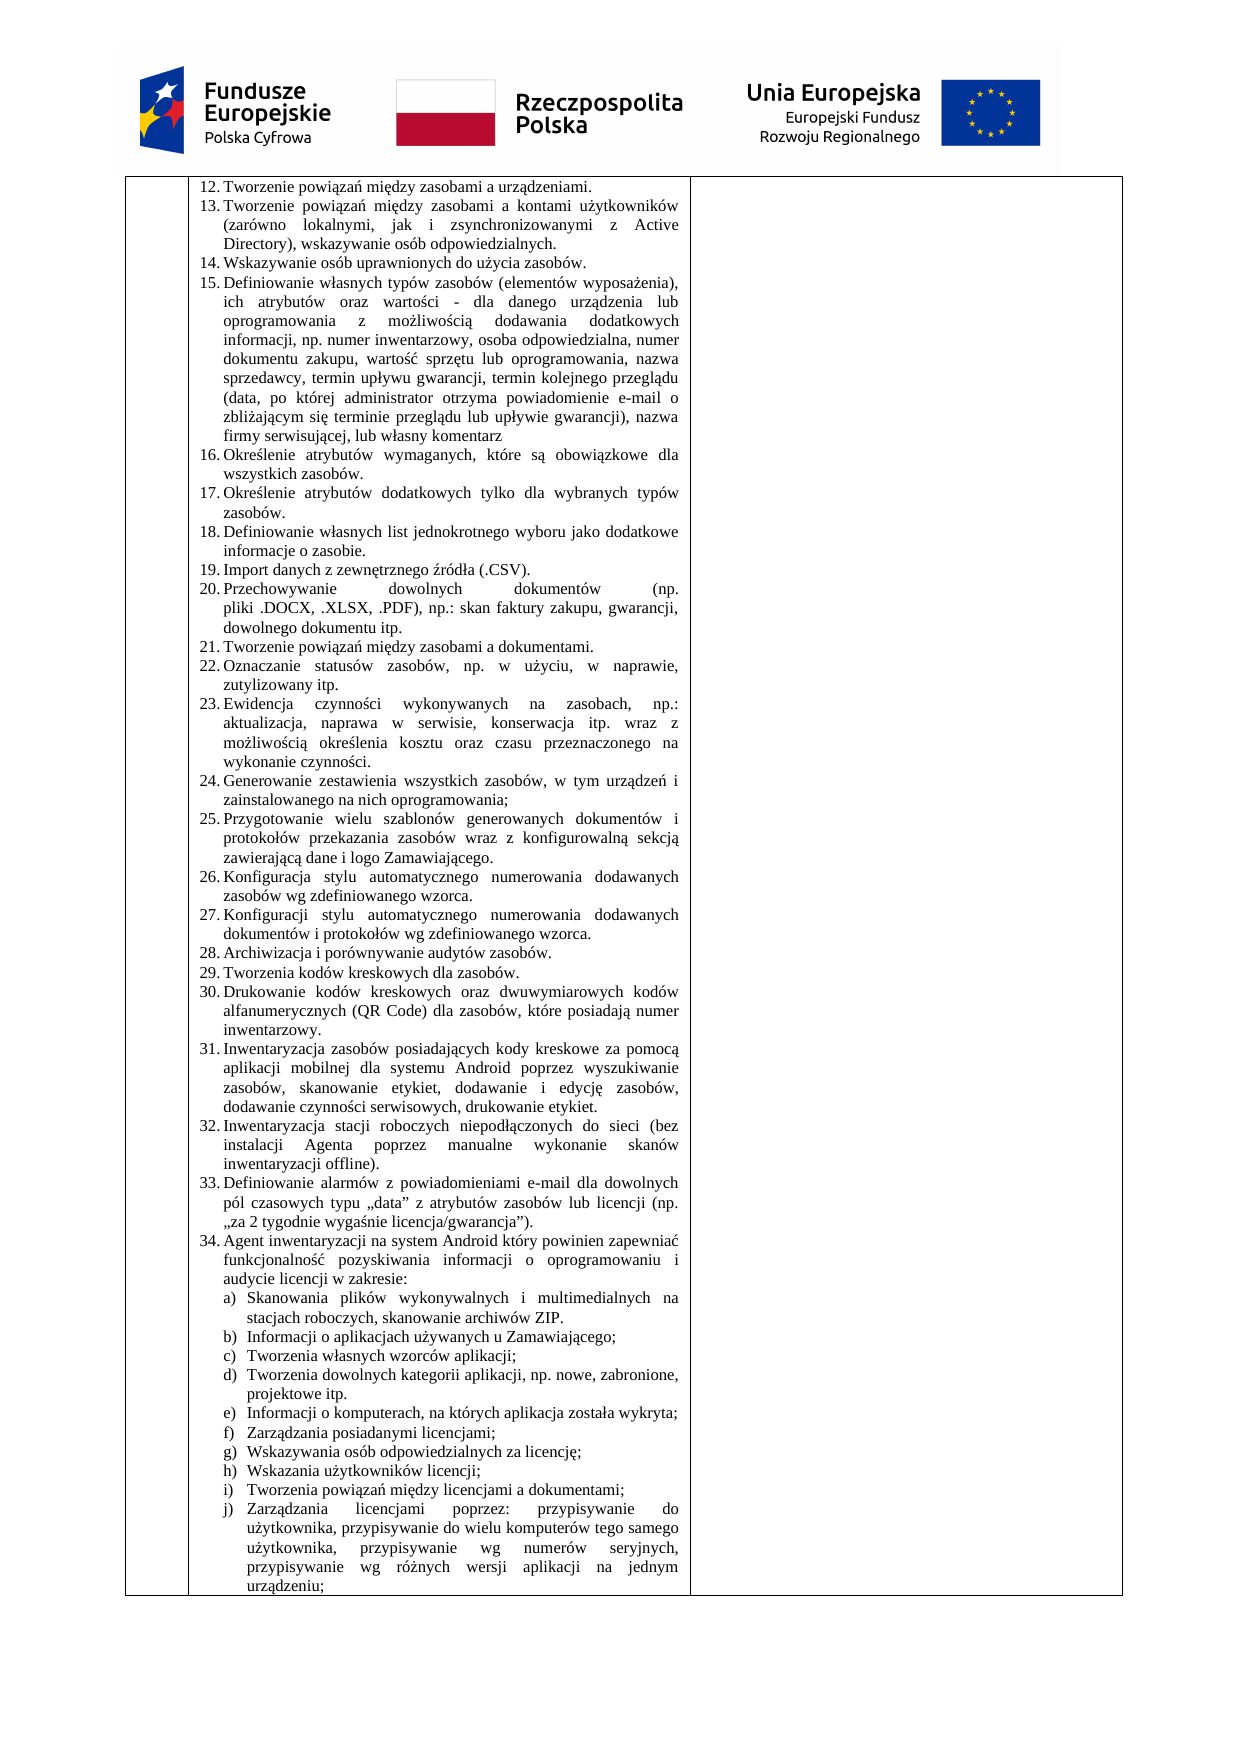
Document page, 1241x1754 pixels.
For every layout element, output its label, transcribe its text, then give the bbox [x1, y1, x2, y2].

picture [118, 44, 1062, 176]
table_cell [691, 177, 1122, 1595]
table_cell 6 [126, 177, 188, 1595]
